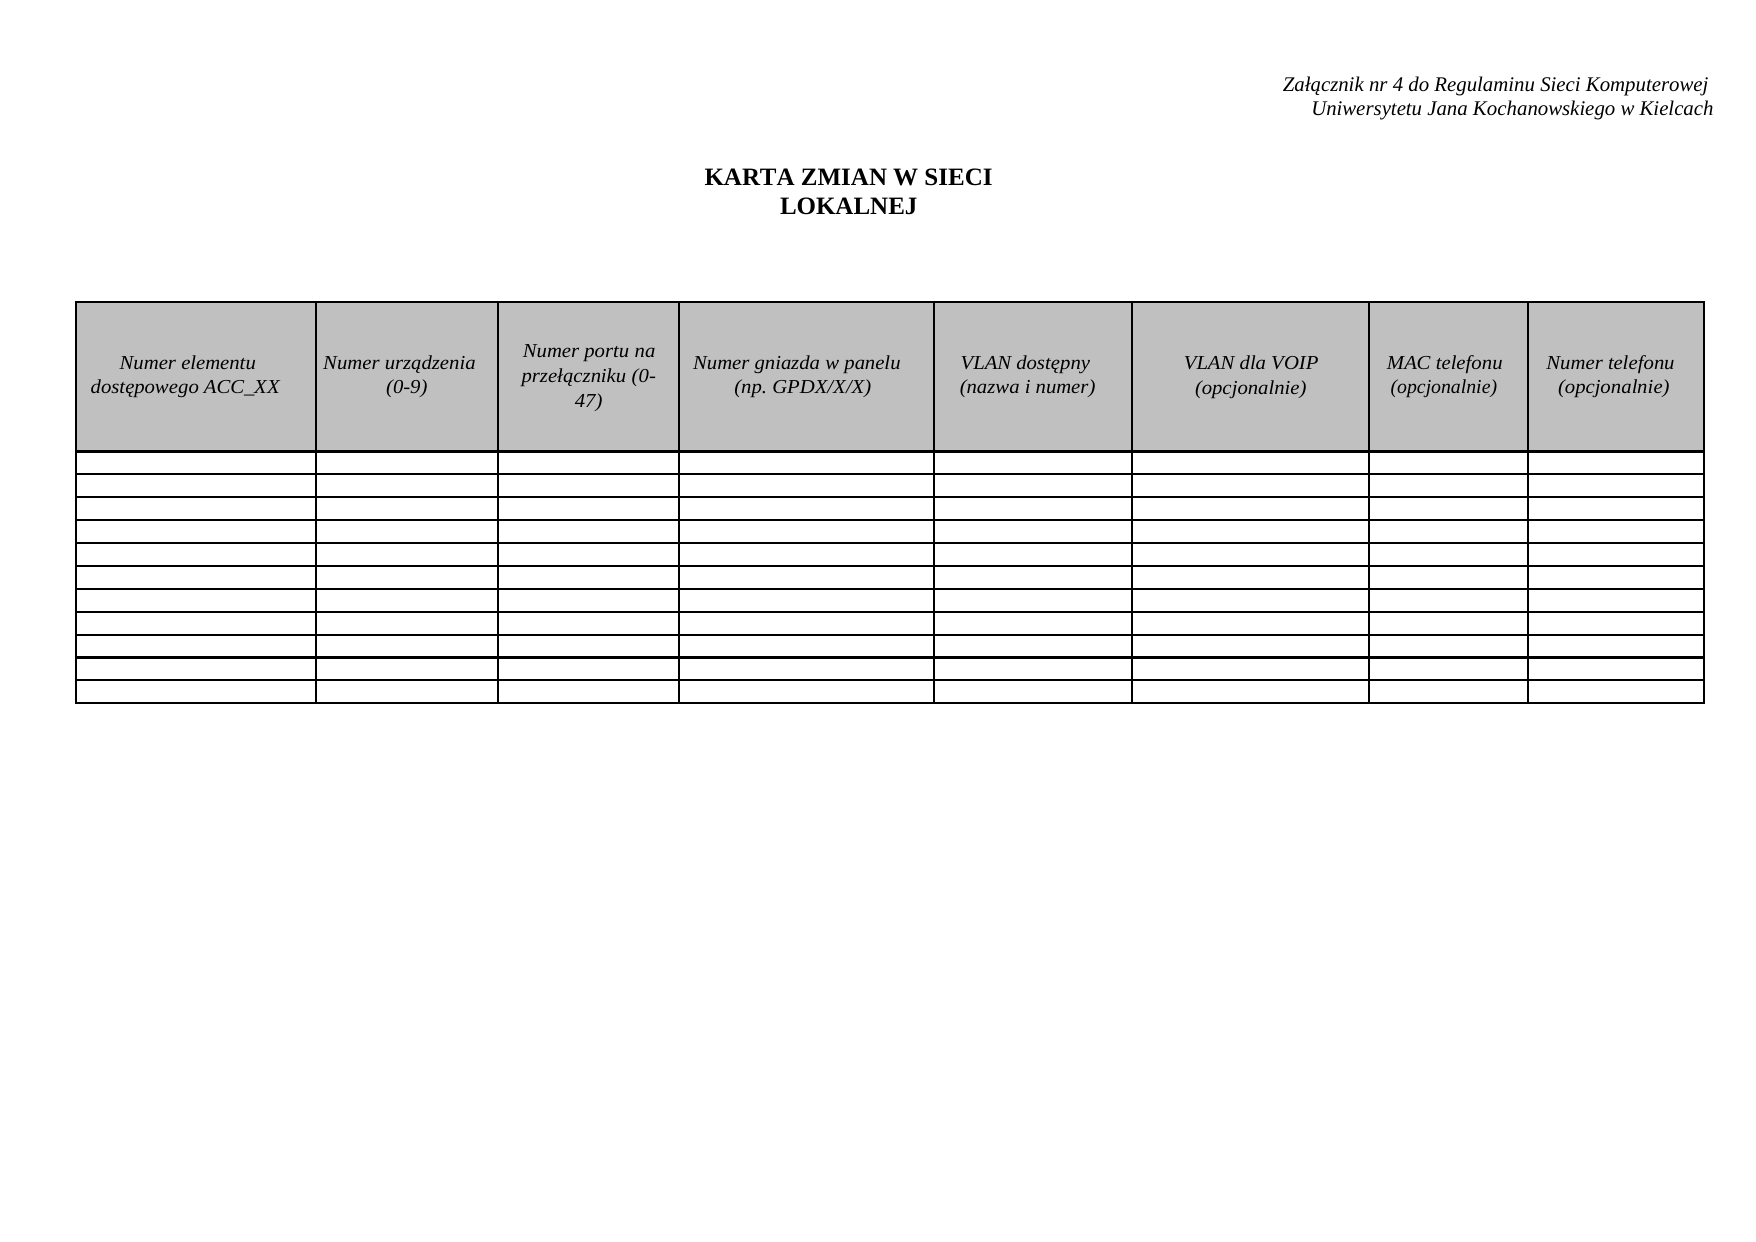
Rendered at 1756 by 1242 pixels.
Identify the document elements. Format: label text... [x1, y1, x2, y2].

table_cell [1529, 567, 1703, 588]
table_cell [499, 636, 678, 656]
table_cell [1133, 475, 1368, 496]
table_header MAC telefonu (opcjonalnie) [1370, 303, 1527, 450]
table_cell [77, 613, 315, 633]
table_cell [680, 659, 933, 679]
table_cell [1370, 681, 1527, 702]
table_cell [1133, 567, 1368, 588]
table_cell [317, 613, 497, 633]
table_cell [499, 521, 678, 542]
table_cell [680, 567, 933, 588]
table_cell [317, 659, 497, 679]
table_cell [680, 681, 933, 702]
table_cell [77, 590, 315, 611]
table_cell [1370, 544, 1527, 565]
table_cell [1133, 636, 1368, 656]
table_cell [935, 613, 1131, 633]
table_cell [1529, 453, 1703, 473]
table_cell [1529, 590, 1703, 611]
table_header Numer portu na przełączniku (0- 47) [499, 303, 678, 450]
table_cell [680, 636, 933, 656]
table_cell [1133, 498, 1368, 519]
table_cell [1370, 590, 1527, 611]
table_cell [77, 544, 315, 565]
table_cell [935, 475, 1131, 496]
table_header Numer urządzenia (0-9) [317, 303, 497, 450]
table_cell [680, 453, 933, 473]
table_cell [77, 498, 315, 519]
table_cell [1529, 681, 1703, 702]
table_cell [1370, 521, 1527, 542]
table_header Numer gniazda w panelu (np. GPDX/X/X) [680, 303, 933, 450]
table_cell [317, 567, 497, 588]
table_header Numer telefonu (opcjonalnie) [1529, 303, 1703, 450]
table_cell [317, 636, 497, 656]
table_cell [935, 521, 1131, 542]
table_cell [77, 681, 315, 702]
table_cell [77, 475, 315, 496]
table_cell [499, 567, 678, 588]
table_cell [77, 636, 315, 656]
table_header VLAN dla VOIP (opcjonalnie) [1133, 303, 1368, 450]
table_cell [1133, 544, 1368, 565]
table_cell [680, 498, 933, 519]
table_cell [317, 453, 497, 473]
table_cell [499, 453, 678, 473]
text Załącznik nr 4 do Regulaminu Sieci Komputerowej Uniwersytetu Jana Kochanowskiego w Kielcach [807, 72, 1716, 120]
table_cell [680, 544, 933, 565]
table_cell [935, 636, 1131, 656]
table_header Numer elementu dostępowego ACC_XX [77, 303, 315, 450]
table_cell [77, 453, 315, 473]
table_cell [1133, 521, 1368, 542]
table_cell [317, 681, 497, 702]
table_cell [680, 613, 933, 633]
table_cell [935, 681, 1131, 702]
table_cell [1529, 659, 1703, 679]
table_cell [935, 567, 1131, 588]
table_cell [1370, 636, 1527, 656]
table_cell [680, 475, 933, 496]
table_cell [935, 453, 1131, 473]
table_cell [1133, 659, 1368, 679]
table_cell [935, 659, 1131, 679]
table_cell [499, 544, 678, 565]
table_cell [1370, 613, 1527, 633]
table_cell [499, 681, 678, 702]
table_cell [935, 590, 1131, 611]
table_cell [77, 521, 315, 542]
table_cell [499, 498, 678, 519]
table_cell [1529, 521, 1703, 542]
text KARTA ZMIAN W SIECI LOKALNEJ [675, 162, 1022, 219]
table_cell [499, 613, 678, 633]
table_cell [1133, 613, 1368, 633]
table_cell [680, 590, 933, 611]
table_cell [1529, 498, 1703, 519]
table_cell [1529, 544, 1703, 565]
table_cell [1529, 475, 1703, 496]
table_cell [317, 498, 497, 519]
table_cell [680, 521, 933, 542]
table_cell [1529, 613, 1703, 633]
table_cell [1529, 636, 1703, 656]
table_cell [935, 544, 1131, 565]
table_cell [499, 590, 678, 611]
table_cell [1370, 453, 1527, 473]
table_cell [1370, 567, 1527, 588]
table_cell [1370, 475, 1527, 496]
table_cell [1370, 659, 1527, 679]
table_cell [499, 659, 678, 679]
table_cell [77, 659, 315, 679]
table_cell [317, 475, 497, 496]
table_cell [317, 590, 497, 611]
table_cell [77, 567, 315, 588]
table_cell [1133, 590, 1368, 611]
table_cell [499, 475, 678, 496]
table_cell [1133, 453, 1368, 473]
table_cell [317, 544, 497, 565]
table_cell [1133, 681, 1368, 702]
table_header VLAN dostępny (nazwa i numer) [935, 303, 1131, 450]
table_cell [935, 498, 1131, 519]
table_cell [317, 521, 497, 542]
table_cell [1370, 498, 1527, 519]
